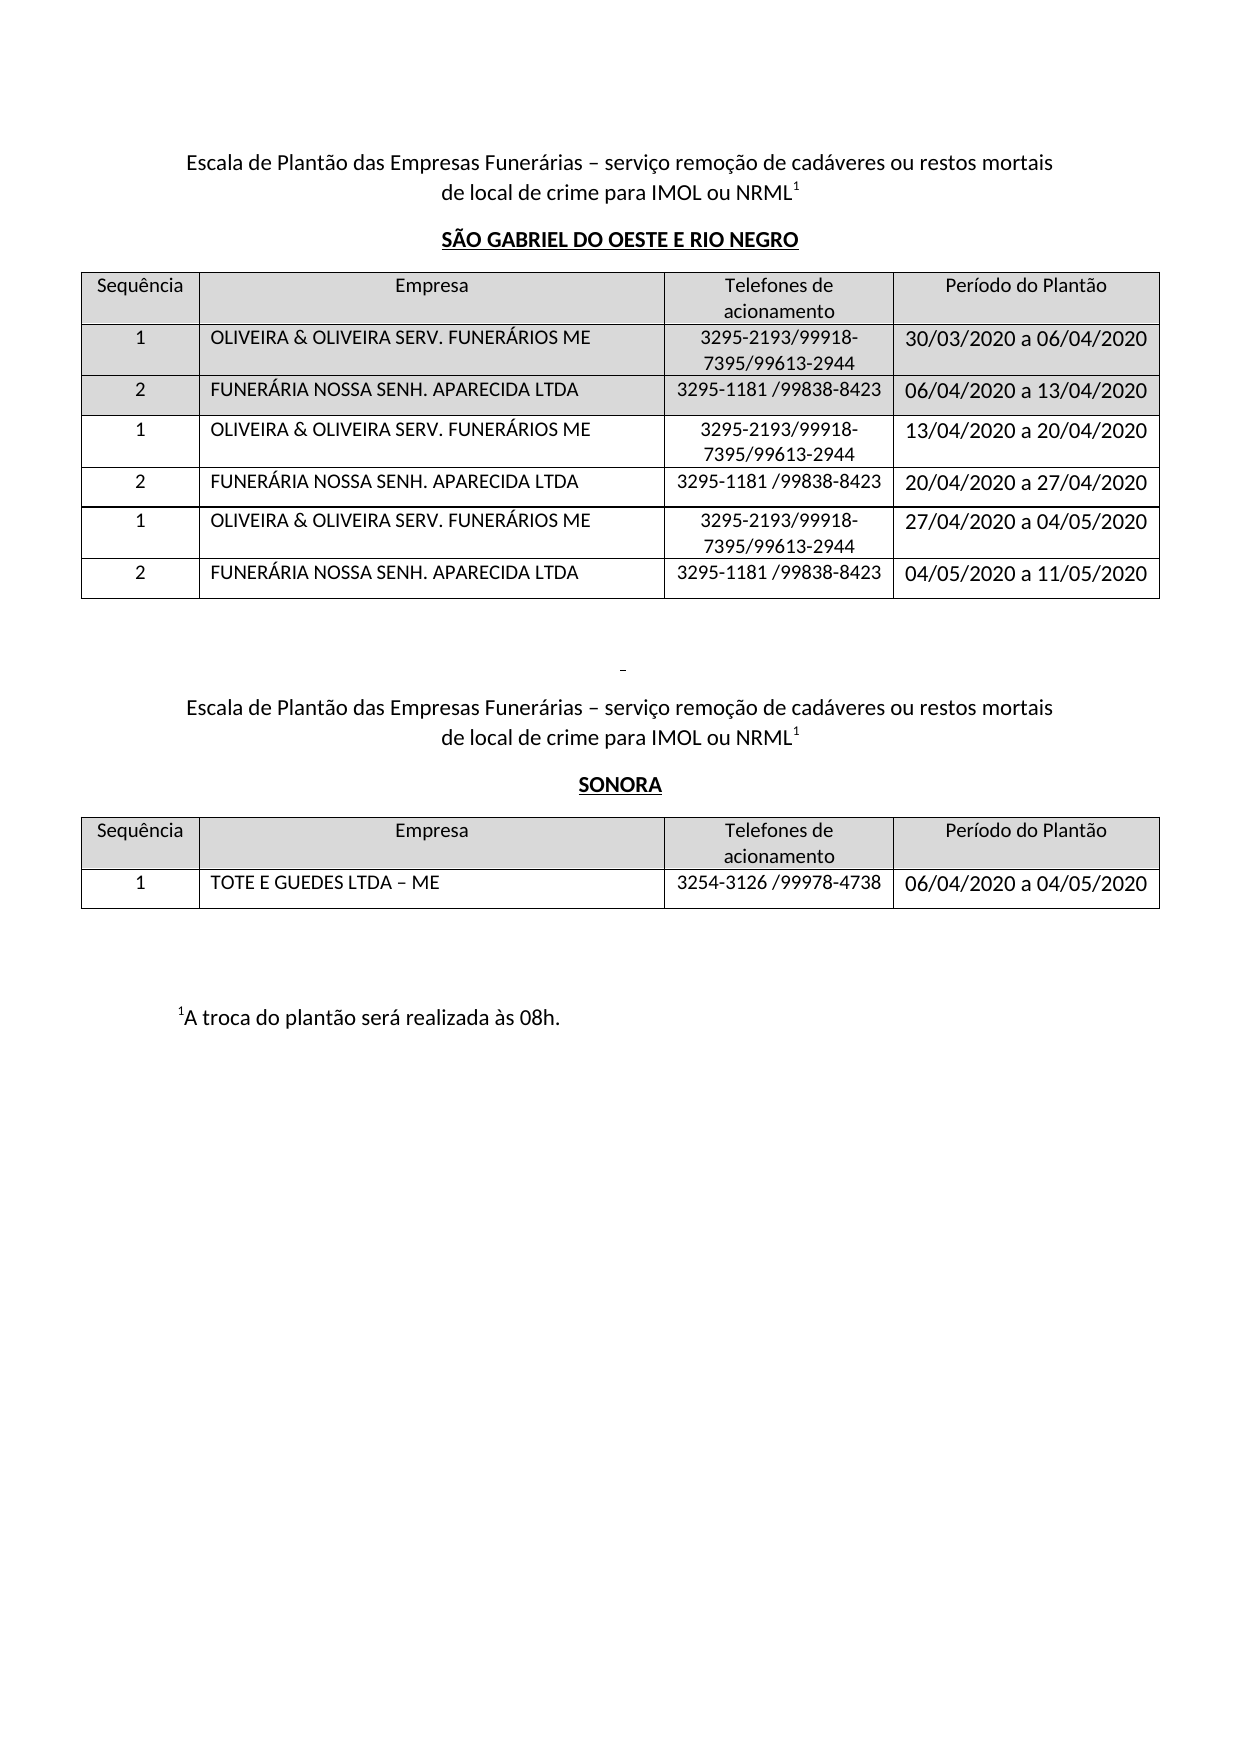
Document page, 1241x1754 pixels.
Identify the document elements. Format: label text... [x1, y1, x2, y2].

table_header Sequência [82, 273, 199, 323]
table_cell 1 [82, 870, 199, 908]
table_cell 06/04/2020 a 04/05/2020 [894, 870, 1159, 908]
table_cell 3254-3126 /99978-4738 [665, 870, 893, 908]
table_header Telefones de acionamento [665, 818, 893, 868]
text SÃO GABRIEL DO OESTE E RIO NEGRO [177, 225, 1063, 253]
text Escala de Plantão das Empresas Funerárias – serviço remoção de cadáveres ou restos mortais de local de crime para IMOL ou NRML1 [177, 148, 1063, 206]
table_cell FUNERÁRIA NOSSA SENH. APARECIDA LTDA [200, 559, 664, 598]
table_cell 3295-2193/99918-7395/99613-2944 [665, 416, 893, 467]
table_header Empresa [200, 273, 664, 323]
table_cell 04/05/2020 a 11/05/2020 [894, 559, 1159, 598]
text SONORA [177, 770, 1063, 798]
table_header Empresa [200, 818, 664, 868]
table_cell 2 [82, 468, 199, 506]
text Escala de Plantão das Empresas Funerárias – serviço remoção de cadáveres ou restos mortais de local de crime para IMOL ou NRML1 [177, 693, 1063, 751]
table_cell 06/04/2020 a 13/04/2020 [894, 376, 1159, 415]
table_cell 1 [82, 508, 199, 558]
table_cell 3295-1181 /99838-8423 [665, 468, 893, 506]
table_cell 3295-1181 /99838-8423 [665, 559, 893, 598]
table_header Período do Plantão [894, 818, 1159, 868]
table_cell 2 [82, 376, 199, 415]
table_cell 30/03/2020 a 06/04/2020 [894, 325, 1159, 375]
table_cell OLIVEIRA & OLIVEIRA SERV. FUNERÁRIOS ME [200, 416, 664, 467]
table_cell 27/04/2020 a 04/05/2020 [894, 508, 1159, 558]
table_cell OLIVEIRA & OLIVEIRA SERV. FUNERÁRIOS ME [200, 508, 664, 558]
table_cell 1 [82, 325, 199, 375]
table_header Sequência [82, 818, 199, 868]
table_cell 20/04/2020 a 27/04/2020 [894, 468, 1159, 506]
text 1A troca do plantão será realizada às 08h. [177, 1003, 1063, 1031]
table_cell 1 [82, 416, 199, 467]
table_cell 3295-2193/99918-7395/99613-2944 [665, 508, 893, 558]
table_cell FUNERÁRIA NOSSA SENH. APARECIDA LTDA [200, 468, 664, 506]
table_header Período do Plantão [894, 273, 1159, 323]
table_cell FUNERÁRIA NOSSA SENH. APARECIDA LTDA [200, 376, 664, 415]
table_cell TOTE E GUEDES LTDA – ME [200, 870, 664, 908]
table_header Telefones de acionamento [665, 273, 893, 323]
table_cell 3295-2193/99918-7395/99613-2944 [665, 325, 893, 375]
table_cell OLIVEIRA & OLIVEIRA SERV. FUNERÁRIOS ME [200, 325, 664, 375]
table_cell 13/04/2020 a 20/04/2020 [894, 416, 1159, 467]
table_cell 2 [82, 559, 199, 598]
table_cell 3295-1181 /99838-8423 [665, 376, 893, 415]
